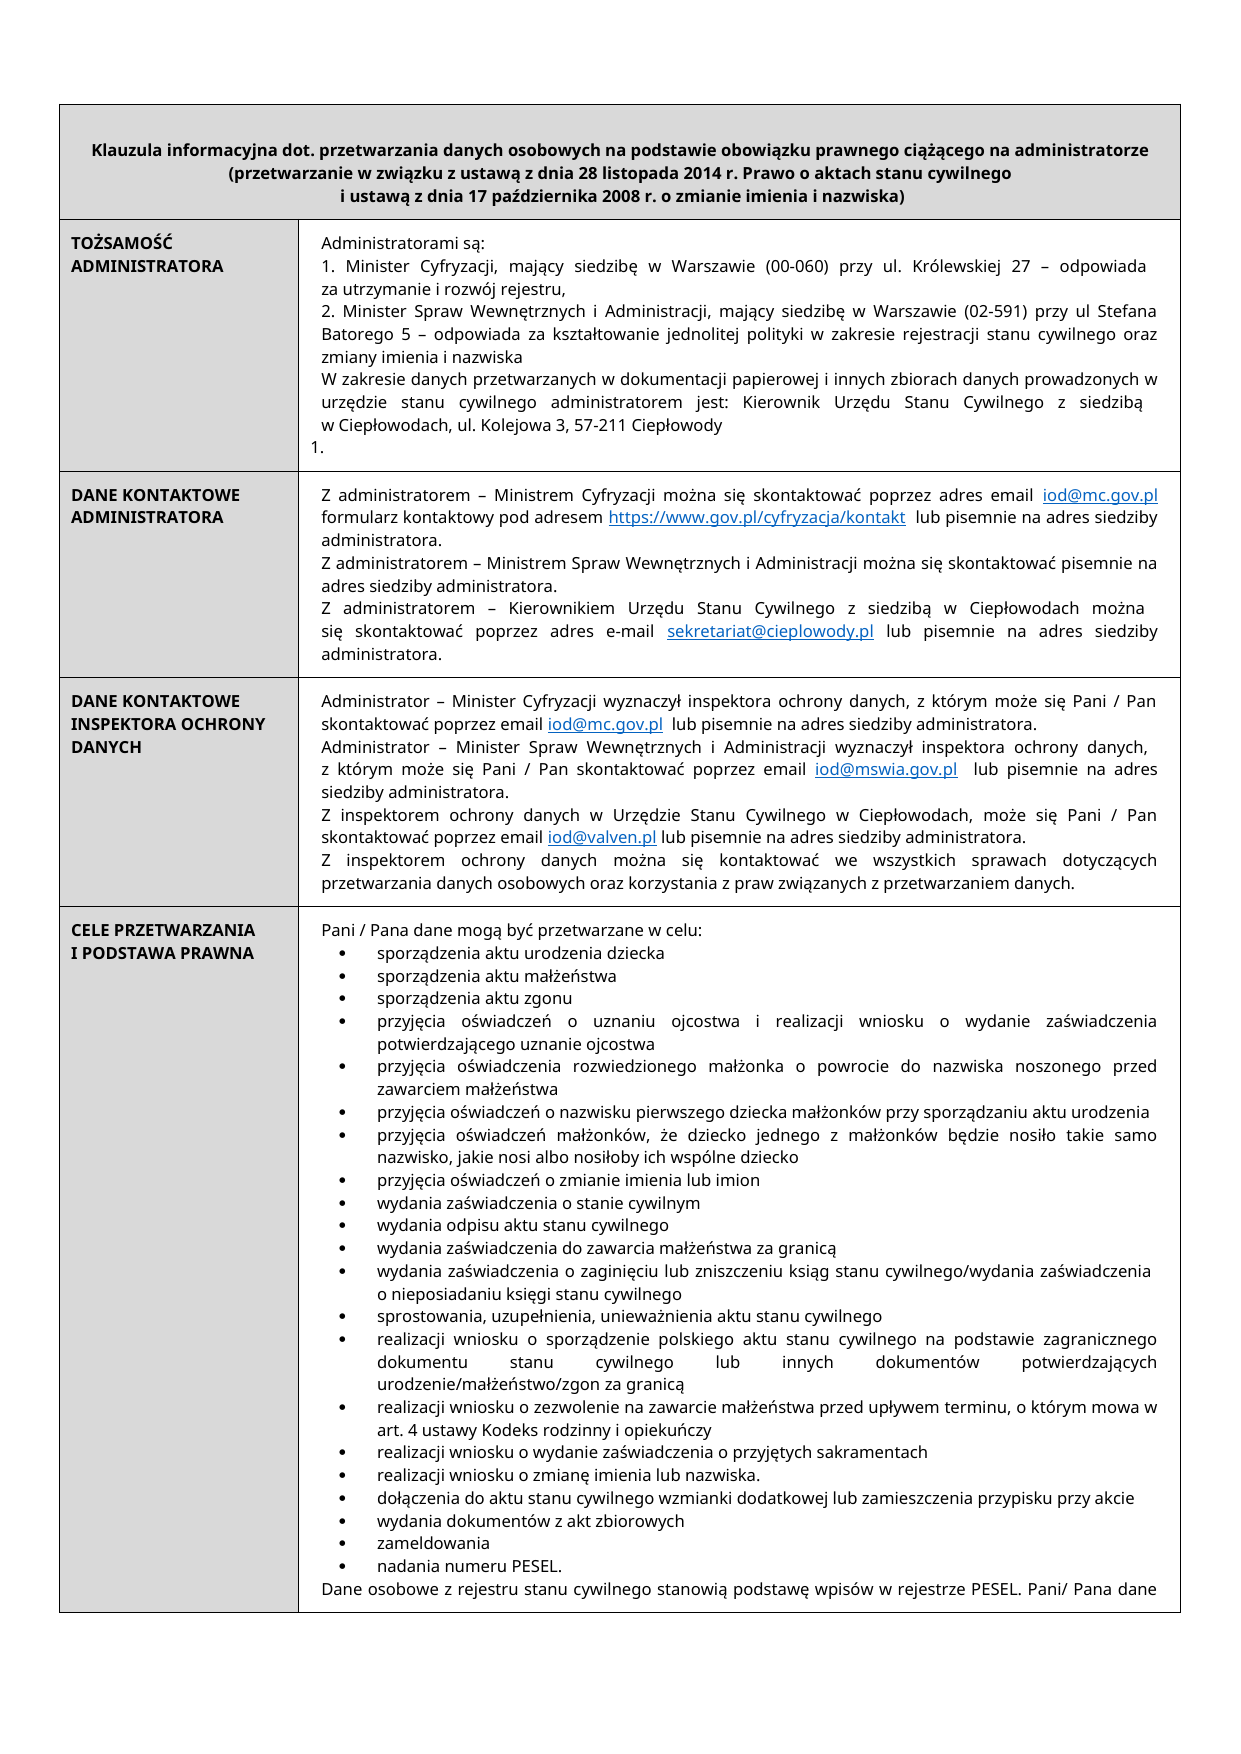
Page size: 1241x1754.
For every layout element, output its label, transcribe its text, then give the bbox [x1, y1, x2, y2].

table_header [60, 105, 1180, 219]
table_cell [299, 472, 1180, 677]
table_cell DANE KONTAKTOWE INSPEKTORA OCHRONY DANYCH [60, 678, 298, 906]
table_cell [299, 907, 1180, 1612]
table_cell [299, 220, 1180, 471]
table_cell TOŻSAMOŚĆ ADMINISTRATORA [60, 220, 298, 471]
table_cell [299, 678, 1180, 906]
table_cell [60, 907, 298, 1612]
table_cell DANE KONTAKTOWE ADMINISTRATORA [60, 472, 298, 677]
